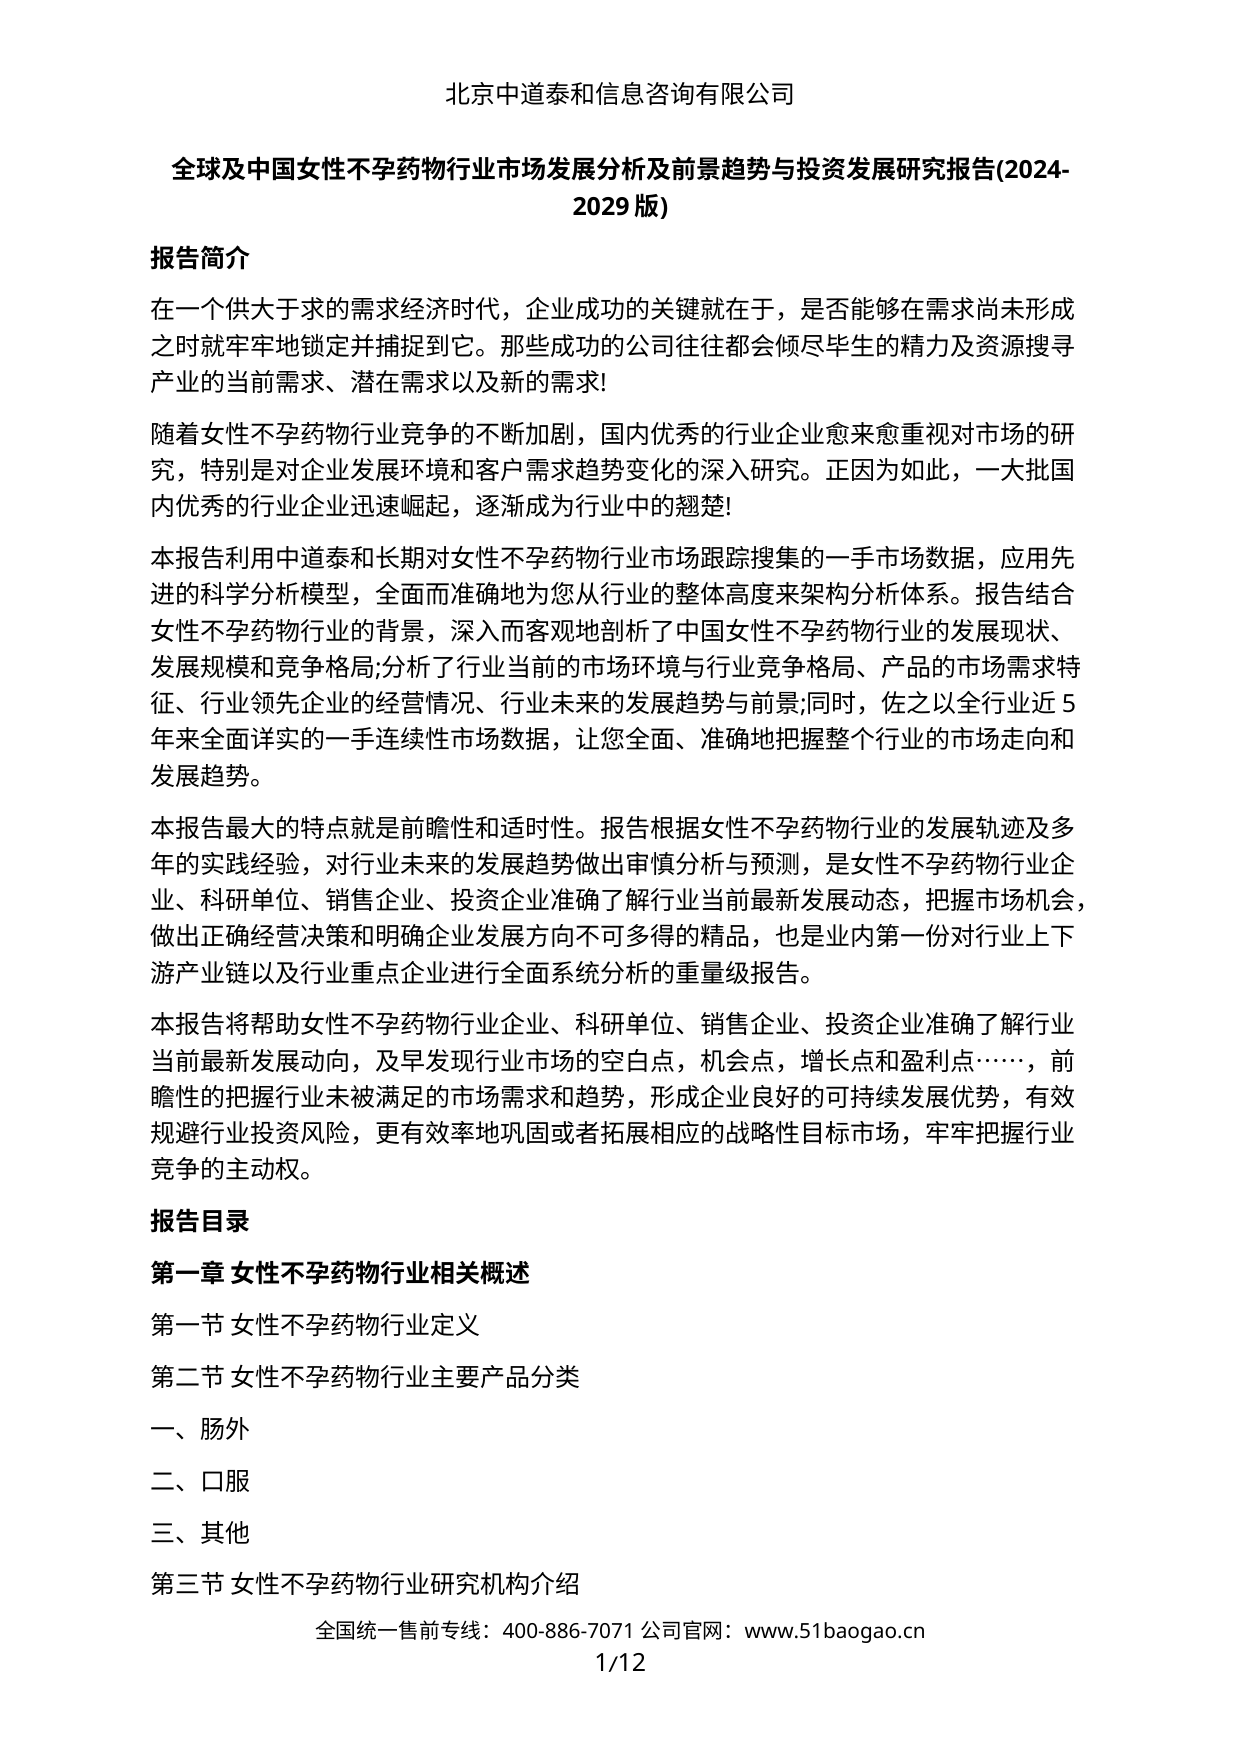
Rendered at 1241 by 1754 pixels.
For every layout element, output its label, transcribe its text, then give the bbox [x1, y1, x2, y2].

text 一、肠外 [150, 1409, 1090, 1446]
text 全球及中国女性不孕药物行业市场发展分析及前景趋势与投资发展研究报告(2024-2029版) [150, 150, 1090, 222]
text 第一章 女性不孕药物行业相关概述 [150, 1254, 1090, 1290]
text 在一个供大于求的需求经济时代，企业成功的关键就在于，是否能够在需求尚未形成之时就牢牢地锁定并捕捉到它。那些成功的公司往往都会倾尽毕生的精力及资源搜寻产业的当前需求、潜在需求以及新的需求! [150, 290, 1090, 399]
text 第三节 女性不孕药物行业研究机构介绍 [150, 1565, 1090, 1601]
text 第二节 女性不孕药物行业主要产品分类 [150, 1357, 1090, 1394]
text 报告目录 [150, 1202, 1090, 1238]
text 本报告利用中道泰和长期对女性不孕药物行业市场跟踪搜集的一手市场数据，应用先进的科学分析模型，全面而准确地为您从行业的整体高度来架构分析体系。报告结合女性不孕药物行业的背景，深入而客观地剖析了中国女性不孕药物行业的发展现状、发展规模和竞争格局;分析了行业当前的市场环境与行业竞争格局、产品的市场需求特征、行业领先企业的经营情况、行业未来的发展趋势与前景;同时，佐之以全行业近5年来全面详实的一手连续性市场数据，让您全面、准确地把握整个行业的市场走向和发展趋势。 [150, 539, 1090, 792]
text 本报告将帮助女性不孕药物行业企业、科研单位、销售企业、投资企业准确了解行业当前最新发展动向，及早发现行业市场的空白点，机会点，增长点和盈利点……，前瞻性的把握行业未被满足的市场需求和趋势，形成企业良好的可持续发展优势，有效规避行业投资风险，更有效率地巩固或者拓展相应的战略性目标市场，牢牢把握行业竞争的主动权。 [150, 1005, 1090, 1186]
text 第一节 女性不孕药物行业定义 [150, 1306, 1090, 1342]
text 本报告最大的特点就是前瞻性和适时性。报告根据女性不孕药物行业的发展轨迹及多年的实践经验，对行业未来的发展趋势做出审慎分析与预测，是女性不孕药物行业企业、科研单位、销售企业、投资企业准确了解行业当前最新发展动态，把握市场机会，做出正确经营决策和明确企业发展方向不可多得的精品，也是业内第一份对行业上下游产业链以及行业重点企业进行全面系统分析的重量级报告。 [150, 808, 1090, 989]
text 二、口服 [150, 1461, 1090, 1497]
text 报告简介 [150, 238, 1090, 274]
text 随着女性不孕药物行业竞争的不断加剧，国内优秀的行业企业愈来愈重视对市场的研究，特别是对企业发展环境和客户需求趋势变化的深入研究。正因为如此，一大批国内优秀的行业企业迅速崛起，逐渐成为行业中的翘楚! [150, 414, 1090, 523]
text 三、其他 [150, 1513, 1090, 1549]
